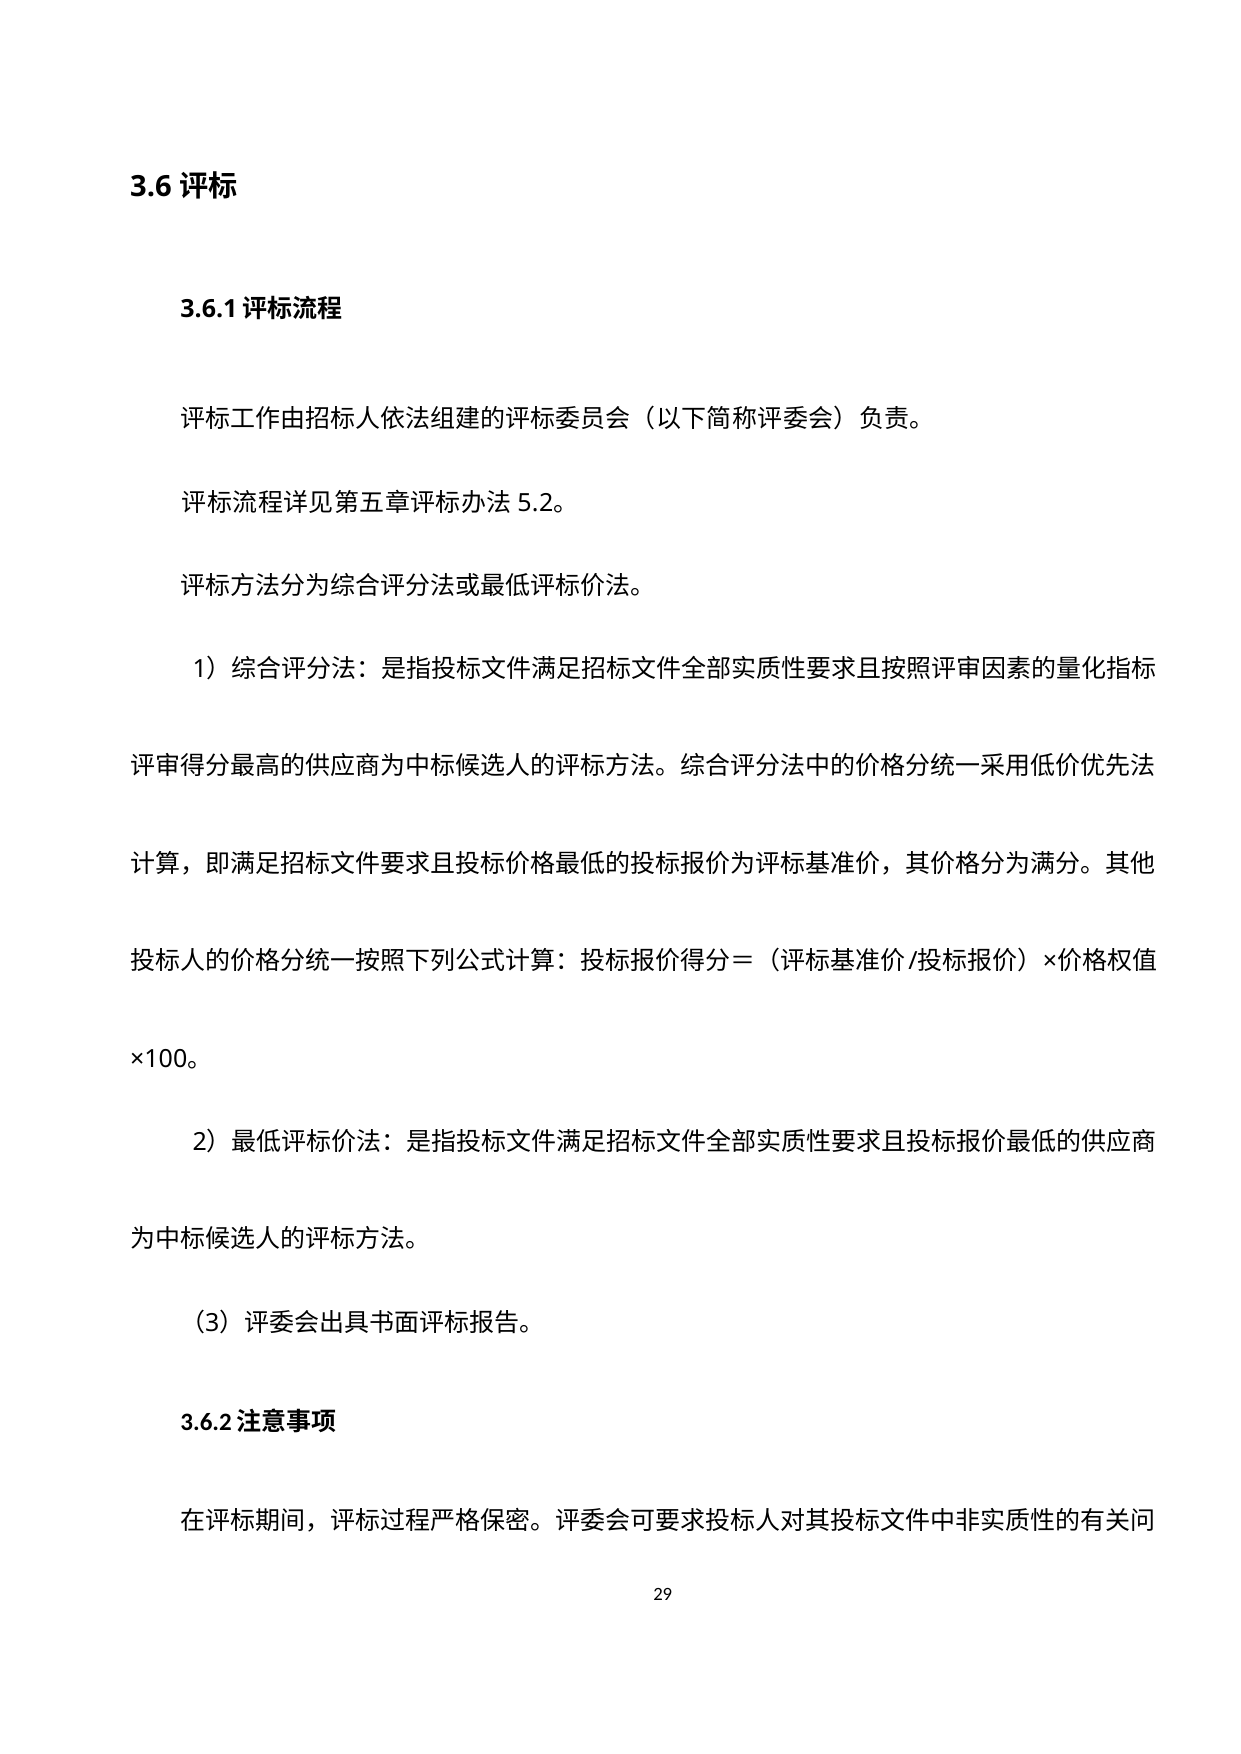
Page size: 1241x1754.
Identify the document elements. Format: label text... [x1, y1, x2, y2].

text （3）评委会出具书面评标报告。 [130, 1288, 1157, 1353]
text 评标工作由招标人依法组建的评标委员会（以下简称评委会）负责。 [130, 384, 1157, 449]
subtitle 3.6.2注意事项 [130, 1387, 1157, 1452]
text 评标流程详见第五章评标办法5.2。 [130, 468, 1157, 533]
text 评标方法分为综合评分法或最低评标价法。 [130, 551, 1157, 616]
text 1）综合评分法：是指投标文件满足招标文件全部实质性要求且按照评审因素的量化指标评审得分最高的供应商为中标候选人的评标方法。综合评分法中的价格分统一采用低价优先法计算，即满足招标文件要求且投标价格最低的投标报价为评标基准价，其价格分为满分。其他投标人的价格分统一按照下列公式计算：投标报价得分＝（评标基准价/投标报价）×价格权值×100。 [130, 634, 1157, 1089]
subtitle 3.6.1评标流程 [130, 274, 1157, 339]
text 2）最低评标价法：是指投标文件满足招标文件全部实质性要求且投标报价最低的供应商为中标候选人的评标方法。 [130, 1107, 1157, 1269]
subtitle 3.6 评标 [130, 151, 1157, 216]
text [130, 1486, 1157, 1551]
